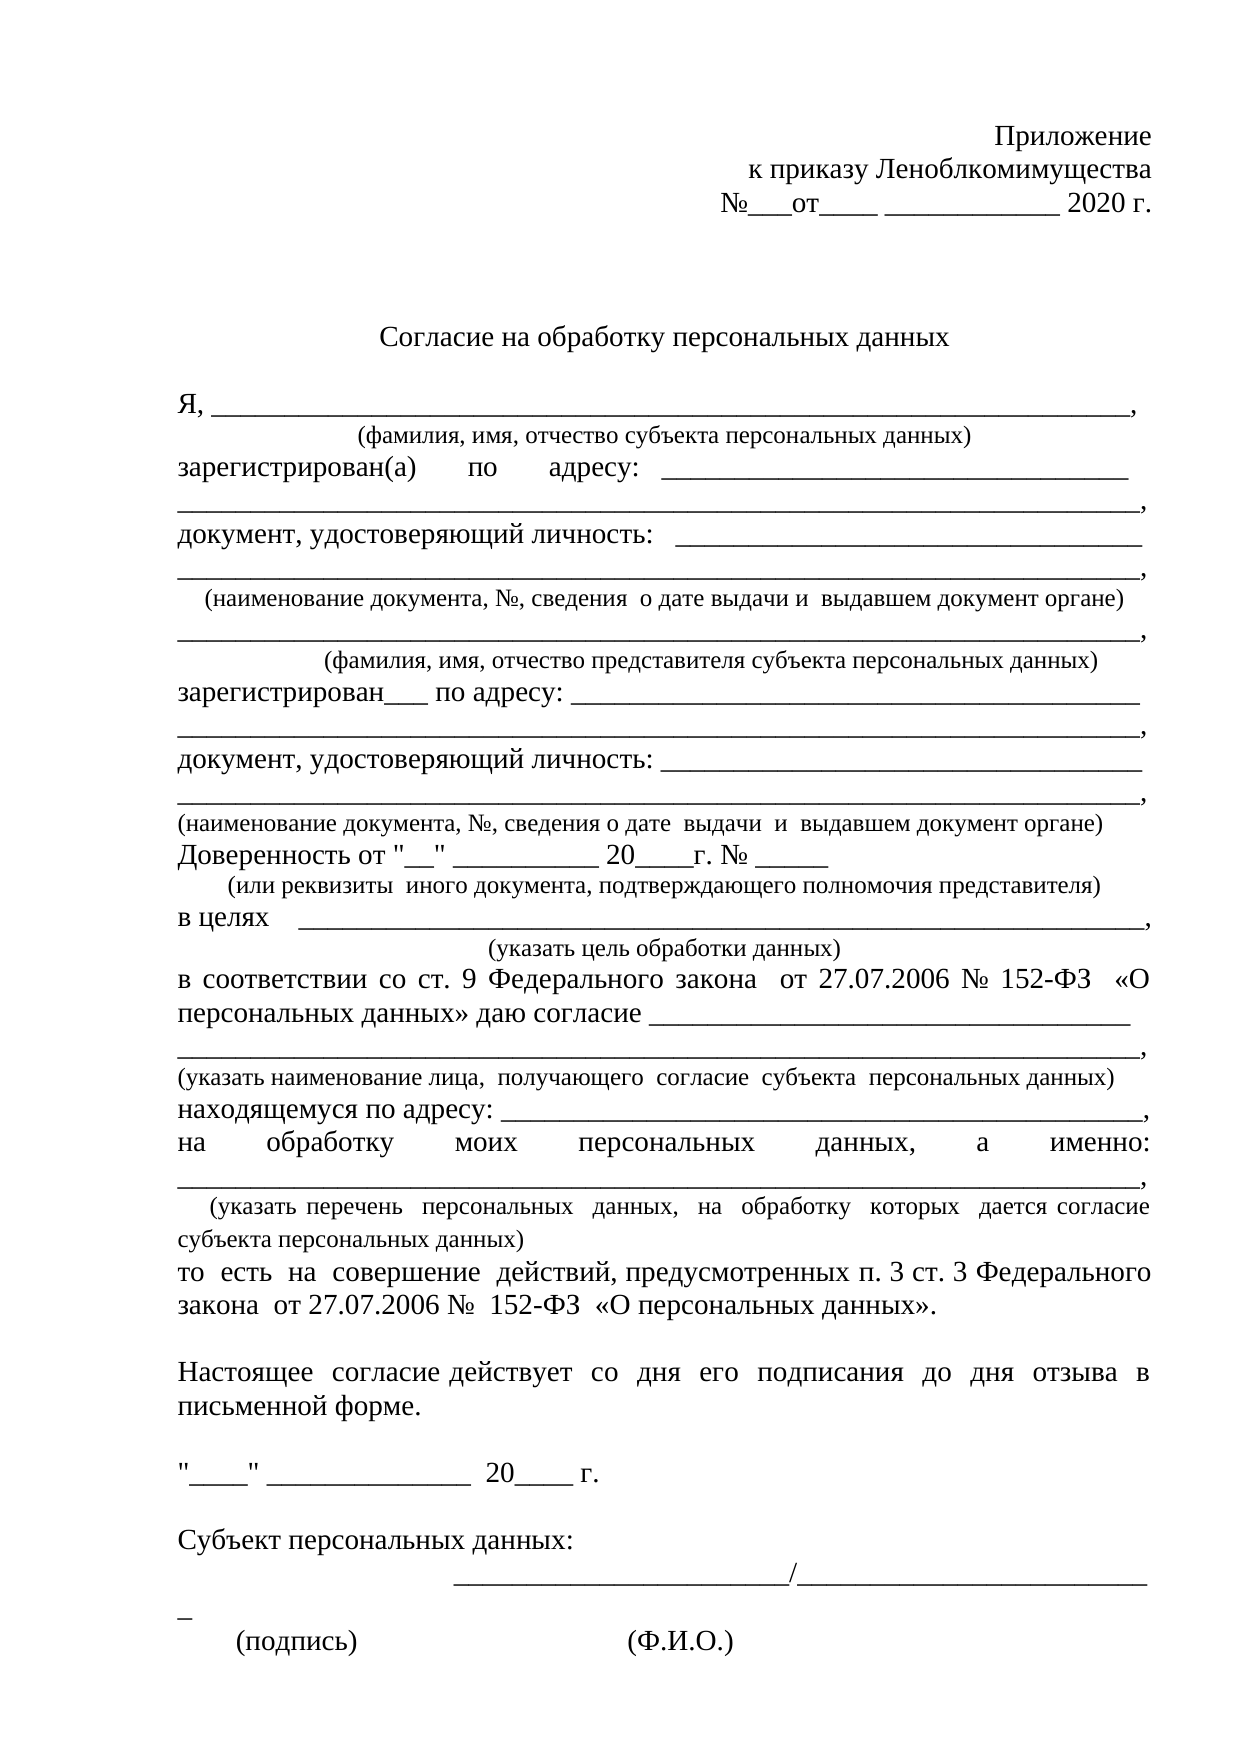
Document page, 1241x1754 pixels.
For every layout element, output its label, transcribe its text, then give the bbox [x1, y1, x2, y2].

text документ, удостоверяющий личность: ________________________________ [177, 516, 1152, 549]
text (наименование документа, №, сведения о дате выдачи и выдавшем документ органе) [177, 808, 1152, 837]
text (указать цель обработки данных) [177, 933, 1152, 961]
text в соответствии со ст. 9 Федерального закона от 27.07.2006 № 152-ФЗ «О персональных данных» даю согласие _________________________________ [177, 961, 1152, 1028]
text __________________________________________________________________, [177, 707, 1152, 741]
text Приложение [177, 118, 1152, 152]
text "____" ______________ 20____ г. [177, 1455, 1152, 1488]
text __________________________________________________________________, [177, 549, 1152, 583]
text на обработку моих персональных данных, а именно: __________________________________________________________________, [177, 1124, 1152, 1191]
text (фамилия, имя, отчество представителя субъекта персональных данных) [177, 645, 1152, 674]
text __________________________________________________________________, [177, 1028, 1152, 1062]
text (указать наименование лица, получающего согласие субъекта персональных данных) [177, 1062, 1152, 1091]
text к приказу Леноблкомимущества [177, 152, 1152, 185]
text №___от____ ____________ 2020 г. [177, 185, 1152, 219]
text документ, удостоверяющий личность: _________________________________ [177, 741, 1152, 774]
text в целях __________________________________________________________, [177, 899, 1152, 933]
text _______________________/_________________________ [177, 1556, 1152, 1623]
text зарегистрирован___ по адресу: _______________________________________ [177, 674, 1152, 707]
text (наименование документа, №, сведения о дате выдачи и выдавшем документ органе) [177, 583, 1152, 612]
text Субъект персональных данных: [177, 1522, 1152, 1556]
text __________________________________________________________________, [177, 482, 1152, 516]
text __________________________________________________________________, [177, 612, 1152, 645]
text (или реквизиты иного документа, подтверждающего полномочия представителя) [177, 870, 1152, 899]
text Я, _______________________________________________________________, [177, 386, 1152, 420]
text Доверенность от "__" __________ 20____г. № _____ [177, 837, 1152, 870]
text Настоящее согласие действует со дня его подписания до дня отзыва в письменной форме. [177, 1354, 1152, 1421]
text (указать перечень персональных данных, на обработку которых дается согласие субъекта персональных данных) [177, 1191, 1152, 1254]
text находящемуся по адресу: ____________________________________________, [177, 1091, 1152, 1124]
text __________________________________________________________________, [177, 774, 1152, 808]
text (фамилия, имя, отчество субъекта персональных данных) [177, 420, 1152, 449]
text то есть на совершение действий, предусмотренных п. 3 ст. 3 Федерального закона от 27.07.2006 № 152-ФЗ «О персональных данных». [177, 1254, 1152, 1321]
text зарегистрирован(а) по адресу: ________________________________ [177, 449, 1152, 482]
text Согласие на обработку персональных данных [177, 319, 1152, 353]
text (подпись) (Ф.И.О.) [177, 1623, 1152, 1656]
